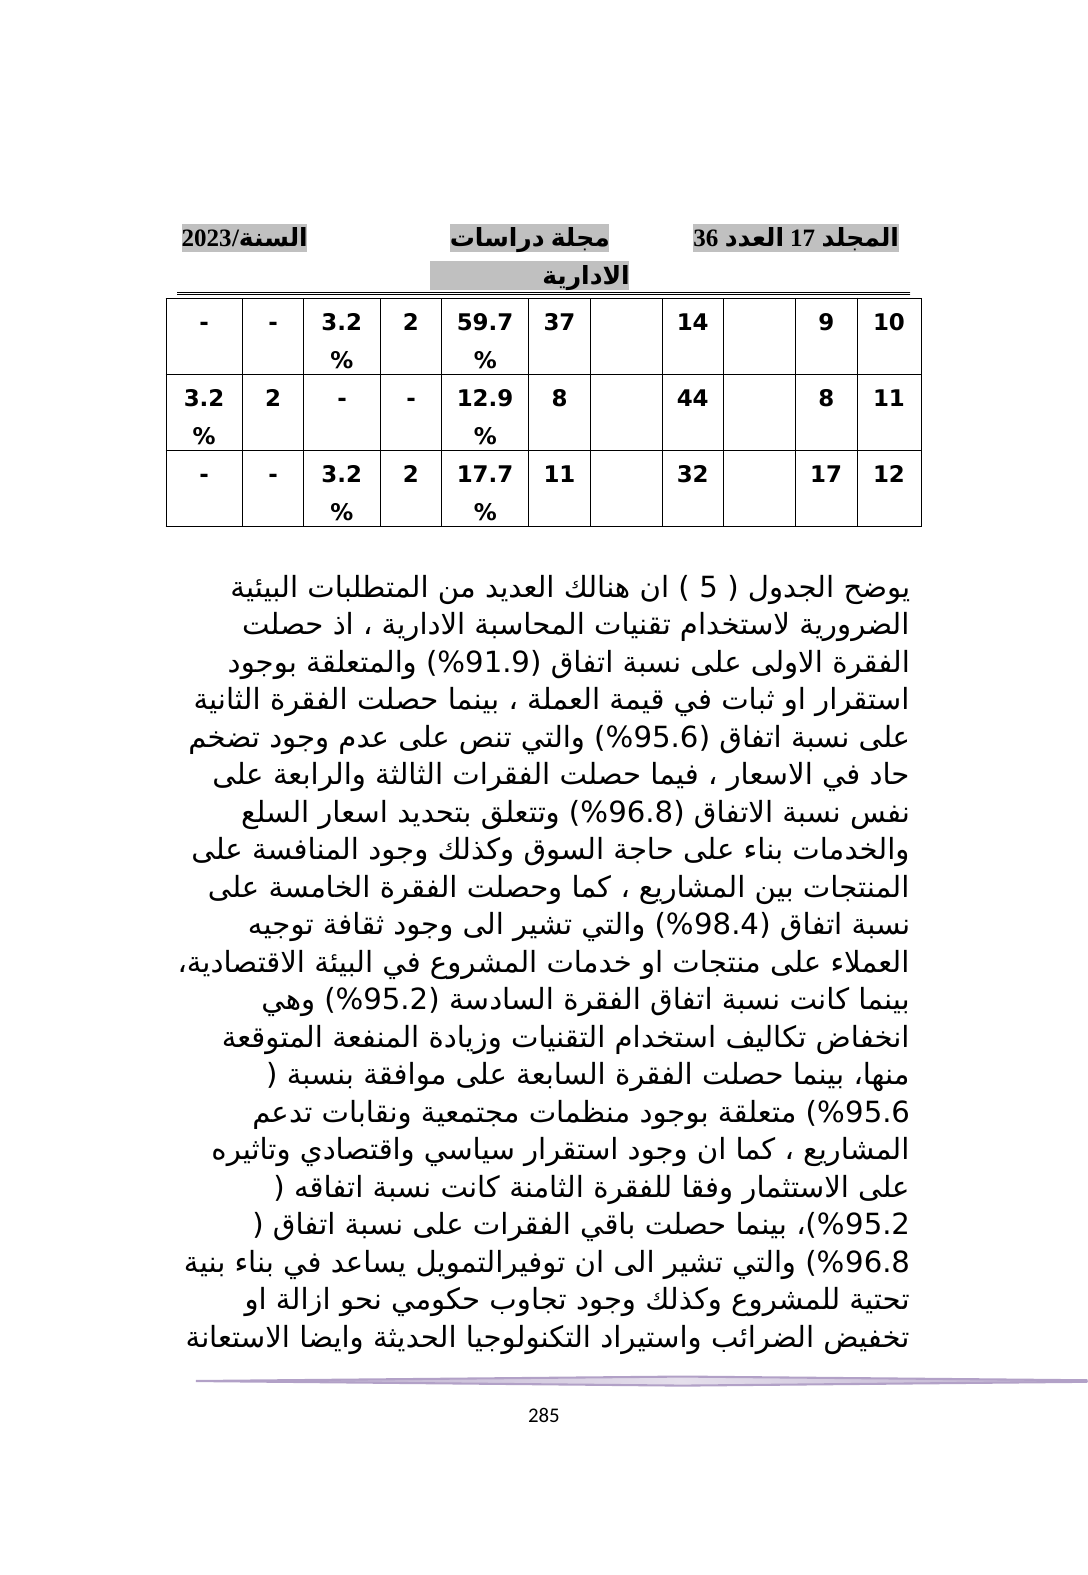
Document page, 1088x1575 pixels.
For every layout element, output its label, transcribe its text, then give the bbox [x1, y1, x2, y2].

table_cell 3.2% [167, 375, 242, 450]
table_cell 17.7% [442, 451, 528, 526]
table_cell - [381, 375, 441, 450]
table_cell [724, 451, 795, 526]
table_cell 14 [663, 299, 723, 374]
table_cell [724, 375, 795, 450]
table_cell 3.2% [304, 299, 380, 374]
table_cell 2 [243, 375, 303, 450]
table_cell [591, 375, 662, 450]
table_cell 11 [529, 451, 590, 526]
table_cell [591, 451, 662, 526]
table_cell 12.9% [442, 375, 528, 450]
table_cell 32 [663, 451, 723, 526]
table_cell 17 [796, 451, 857, 526]
table_cell - [304, 375, 380, 450]
table_cell 11 [858, 375, 921, 450]
table_cell 37 [529, 299, 590, 374]
table_cell 59.7% [442, 299, 528, 374]
table_cell 44 [663, 375, 723, 450]
table_cell - [167, 299, 242, 374]
table_cell 12 [858, 451, 921, 526]
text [177, 567, 910, 1354]
table_cell 9 [796, 299, 857, 374]
table_cell 2 [381, 451, 441, 526]
table_cell 8 [796, 375, 857, 450]
table_cell [591, 299, 662, 374]
table_cell - [243, 299, 303, 374]
table_cell - [167, 451, 242, 526]
table_cell [724, 299, 795, 374]
table_cell 8 [529, 375, 590, 450]
table_cell - [243, 451, 303, 526]
table_cell 10 [858, 299, 921, 374]
table_cell 3.2% [304, 451, 380, 526]
table_cell 2 [381, 299, 441, 374]
